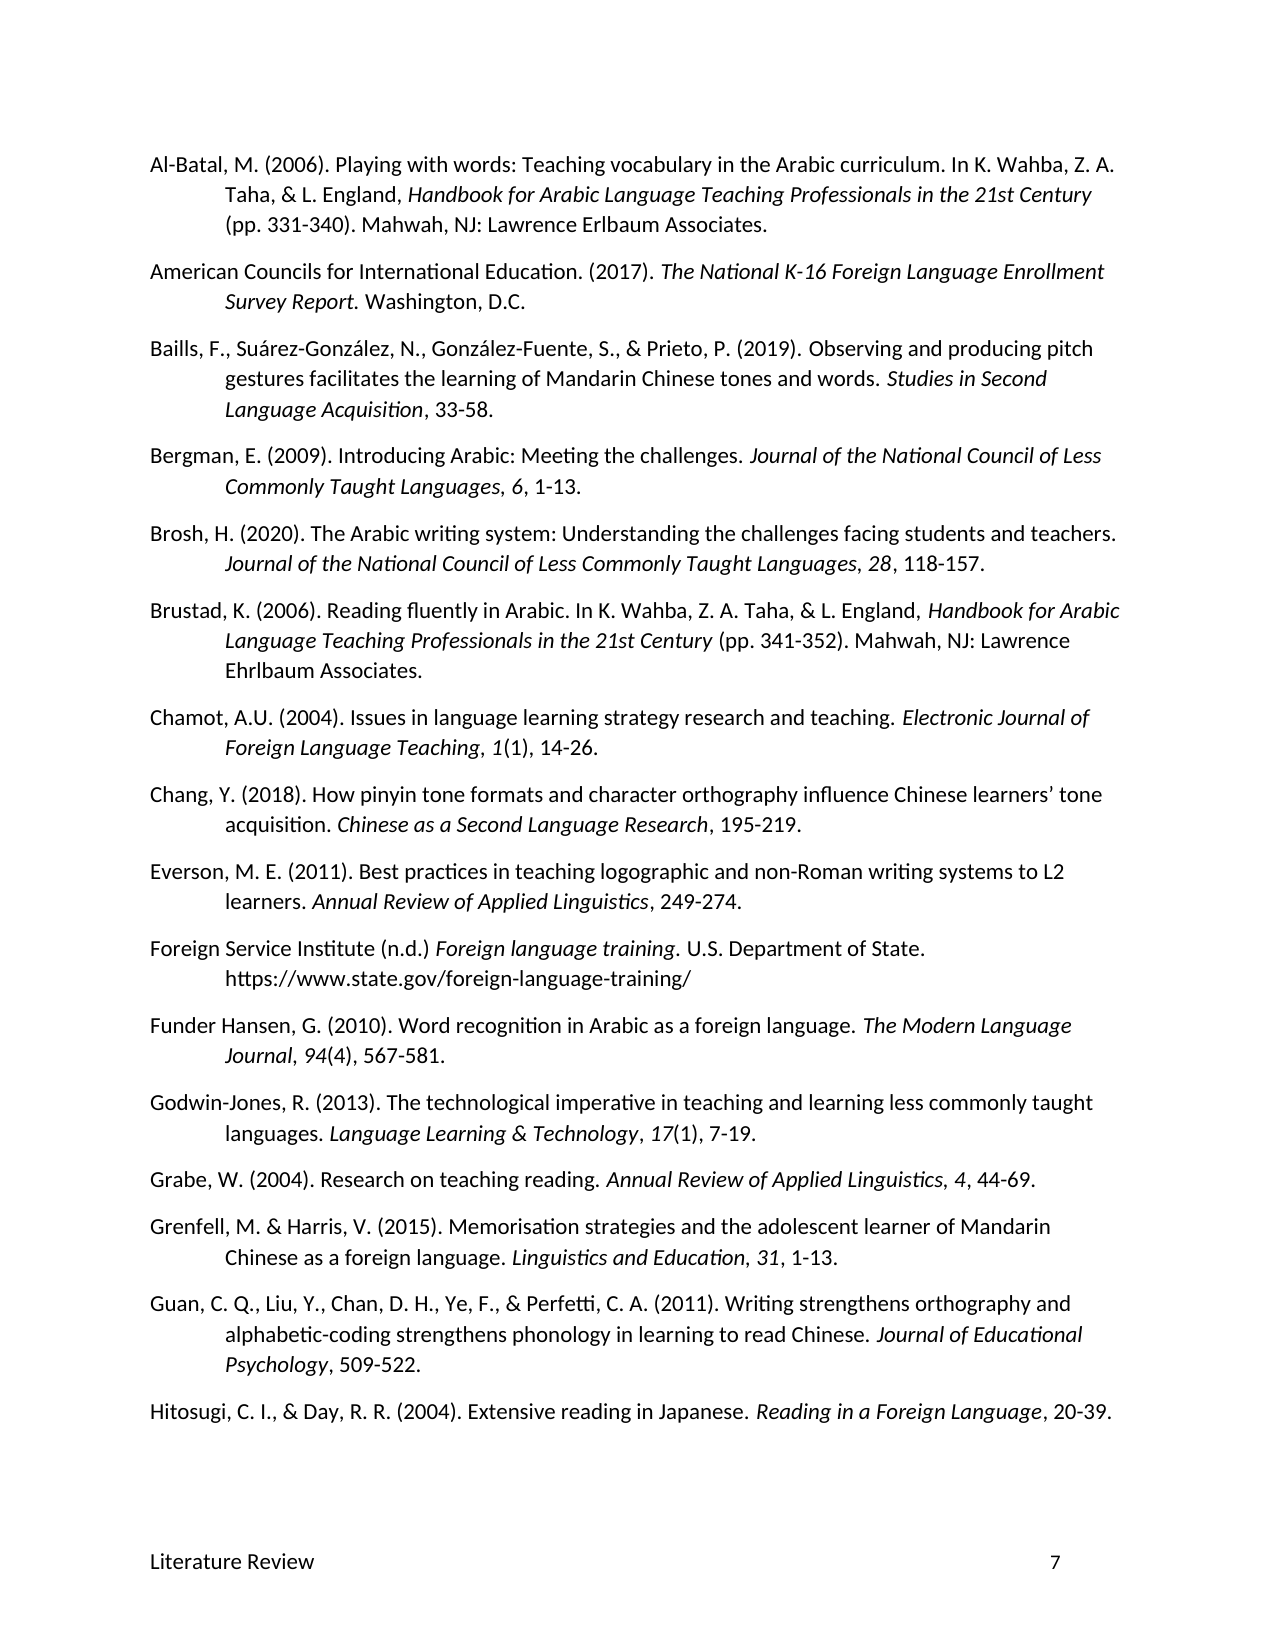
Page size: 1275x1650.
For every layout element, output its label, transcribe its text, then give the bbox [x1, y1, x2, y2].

text Everson, M. E. (2011). Best practices in teaching logographic and non-Roman writing systems to L2 learners. Annual Review of Applied Linguistics, 249-274. [150, 857, 1125, 916]
text Foreign Service Institute (n.d.) Foreign language training. U.S. Department of State. https://www.state.gov/foreign-language-training/ [150, 934, 1125, 993]
text Grabe, W. (2004). Research on teaching reading. Annual Review of Applied Linguistics, 4, 44-69. [150, 1166, 1125, 1194]
text Chang, Y. (2018). How pinyin tone formats and character orthography influence Chinese learners’ tone acquisition. Chinese as a Second Language Research, 195-219. [150, 780, 1125, 838]
text Grenfell, M. & Harris, V. (2015). Memorisation strategies and the adolescent learner of Mandarin Chinese as a foreign language. Linguistics and Education, 31, 1-13. [150, 1212, 1125, 1271]
text Guan, C. Q., Liu, Y., Chan, D. H., Ye, F., & Perfetti, C. A. (2011). Writing strengthens orthography and alphabetic-coding strengthens phonology in learning to read Chinese. Journal of Educational Psychology, 509-522. [150, 1289, 1125, 1378]
text Bergman, E. (2009). Introducing Arabic: Meeting the challenges. Journal of the National Council of Less Commonly Taught Languages, 6, 1-13. [150, 442, 1125, 500]
text Godwin-Jones, R. (2013). The technological imperative in teaching and learning less commonly taught languages. Language Learning & Technology, 17(1), 7-19. [150, 1088, 1125, 1147]
text Baills, F., Suárez-González, N., González-Fuente, S., & Prieto, P. (2019). Observing and producing pitch gestures facilitates the learning of Mandarin Chinese tones and words. Studies in Second Language Acquisition, 33-58. [150, 334, 1125, 423]
text Brustad, K. (2006). Reading fluently in Arabic. In K. Wahba, Z. A. Taha, & L. England, Handbook for Arabic Language Teaching Professionals in the 21st Century (pp. 341-352). Mahwah, NJ: Lawrence Ehrlbaum Associates. [150, 596, 1125, 684]
text Chamot, A.U. (2004). Issues in language learning strategy research and teaching. Electronic Journal of Foreign Language Teaching, 1(1), 14-26. [150, 703, 1125, 761]
text Hitosugi, C. I., & Day, R. R. (2004). Extensive reading in Japanese. Reading in a Foreign Language, 20-39. [150, 1397, 1125, 1425]
text Brosh, H. (2020). The Arabic writing system: Understanding the challenges facing students and teachers. Journal of the National Council of Less Commonly Taught Languages, 28, 118-157. [150, 519, 1125, 577]
text American Councils for International Education. (2017). The National K-16 Foreign Language Enrollment Survey Report. Washington, D.C. [150, 257, 1125, 316]
text Funder Hansen, G. (2010). Word recognition in Arabic as a foreign language. The Modern Language Journal, 94(4), 567-581. [150, 1011, 1125, 1070]
text Al-Batal, M. (2006). Playing with words: Teaching vocabulary in the Arabic curriculum. In K. Wahba, Z. A. Taha, & L. England, Handbook for Arabic Language Teaching Professionals in the 21st Century (pp. 331-340). Mahwah, NJ: Lawrence Erlbaum Associates. [150, 150, 1125, 238]
